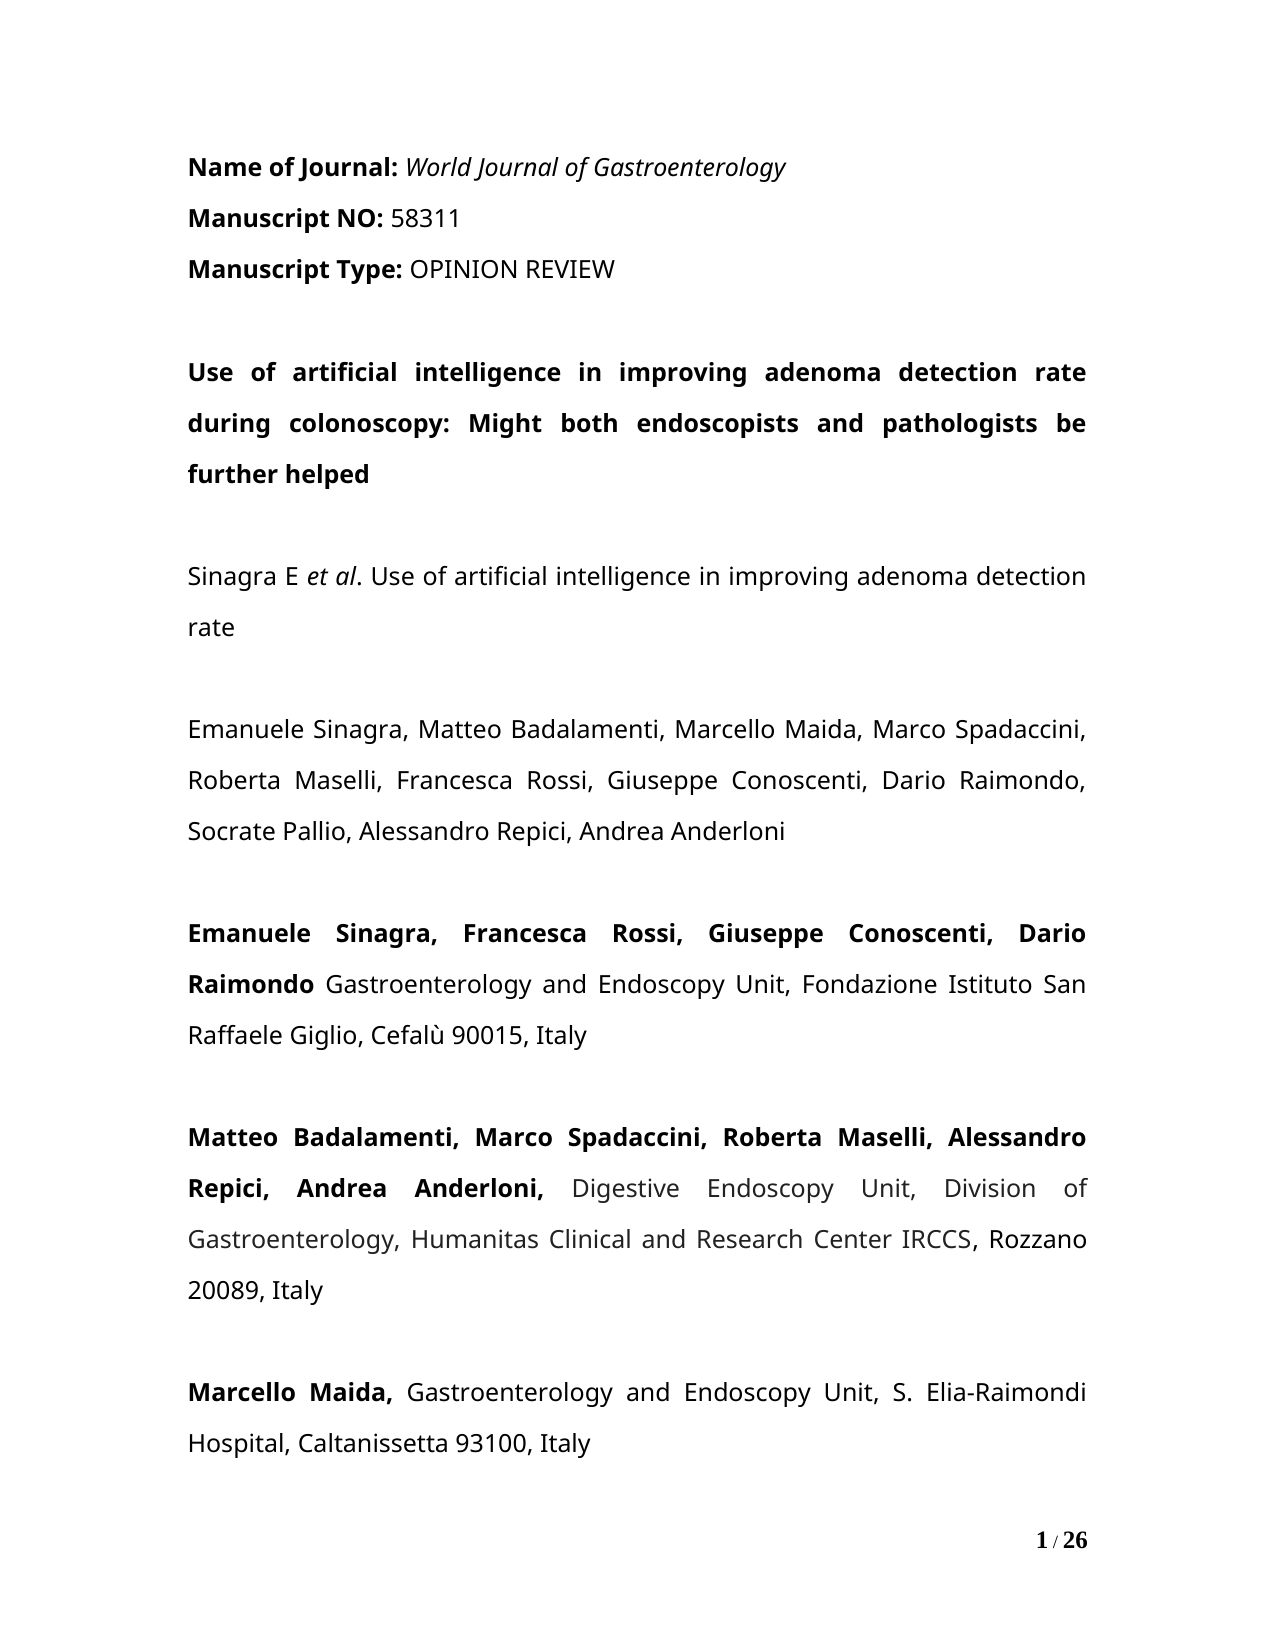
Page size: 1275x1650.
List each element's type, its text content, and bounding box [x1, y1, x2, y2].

text Matteo Badalamenti, Marco Spadaccini, Roberta Maselli, Alessandro Repici, Andrea Anderloni, Digestive Endoscopy Unit, Division of Gastroenterology, Humanitas Clinical and Research Center IRCCS, Rozzano 20089, Italy [187, 1120, 1087, 1307]
text Sinagra E et al. Use of artificial intelligence in improving adenoma detection rate [187, 558, 1087, 643]
text Use of artificial intelligence in improving adenoma detection rate during colonoscopy: Might both endoscopists and pathologists be further helped [187, 354, 1087, 490]
text Name of Journal: World Journal of Gastroenterology [187, 150, 1087, 184]
text Emanuele Sinagra, Francesca Rossi, Giuseppe Conoscenti, Dario Raimondo Gastroenterology and Endoscopy Unit, Fondazione Istituto San Raffaele Giglio, Cefalù 90015, Italy [187, 916, 1087, 1052]
text Manuscript NO: 58311 [187, 201, 1087, 235]
text Manuscript Type: OPINION REVIEW [187, 252, 1087, 286]
text Emanuele Sinagra, Matteo Badalamenti, Marcello Maida, Marco Spadaccini, Roberta Maselli, Francesca Rossi, Giuseppe Conoscenti, Dario Raimondo, Socrate Pallio, Alessandro Repici, Andrea Anderloni [187, 711, 1087, 848]
text Marcello Maida, Gastroenterology and Endoscopy Unit, S. Elia-Raimondi Hospital, Caltanissetta 93100, Italy [187, 1375, 1087, 1460]
